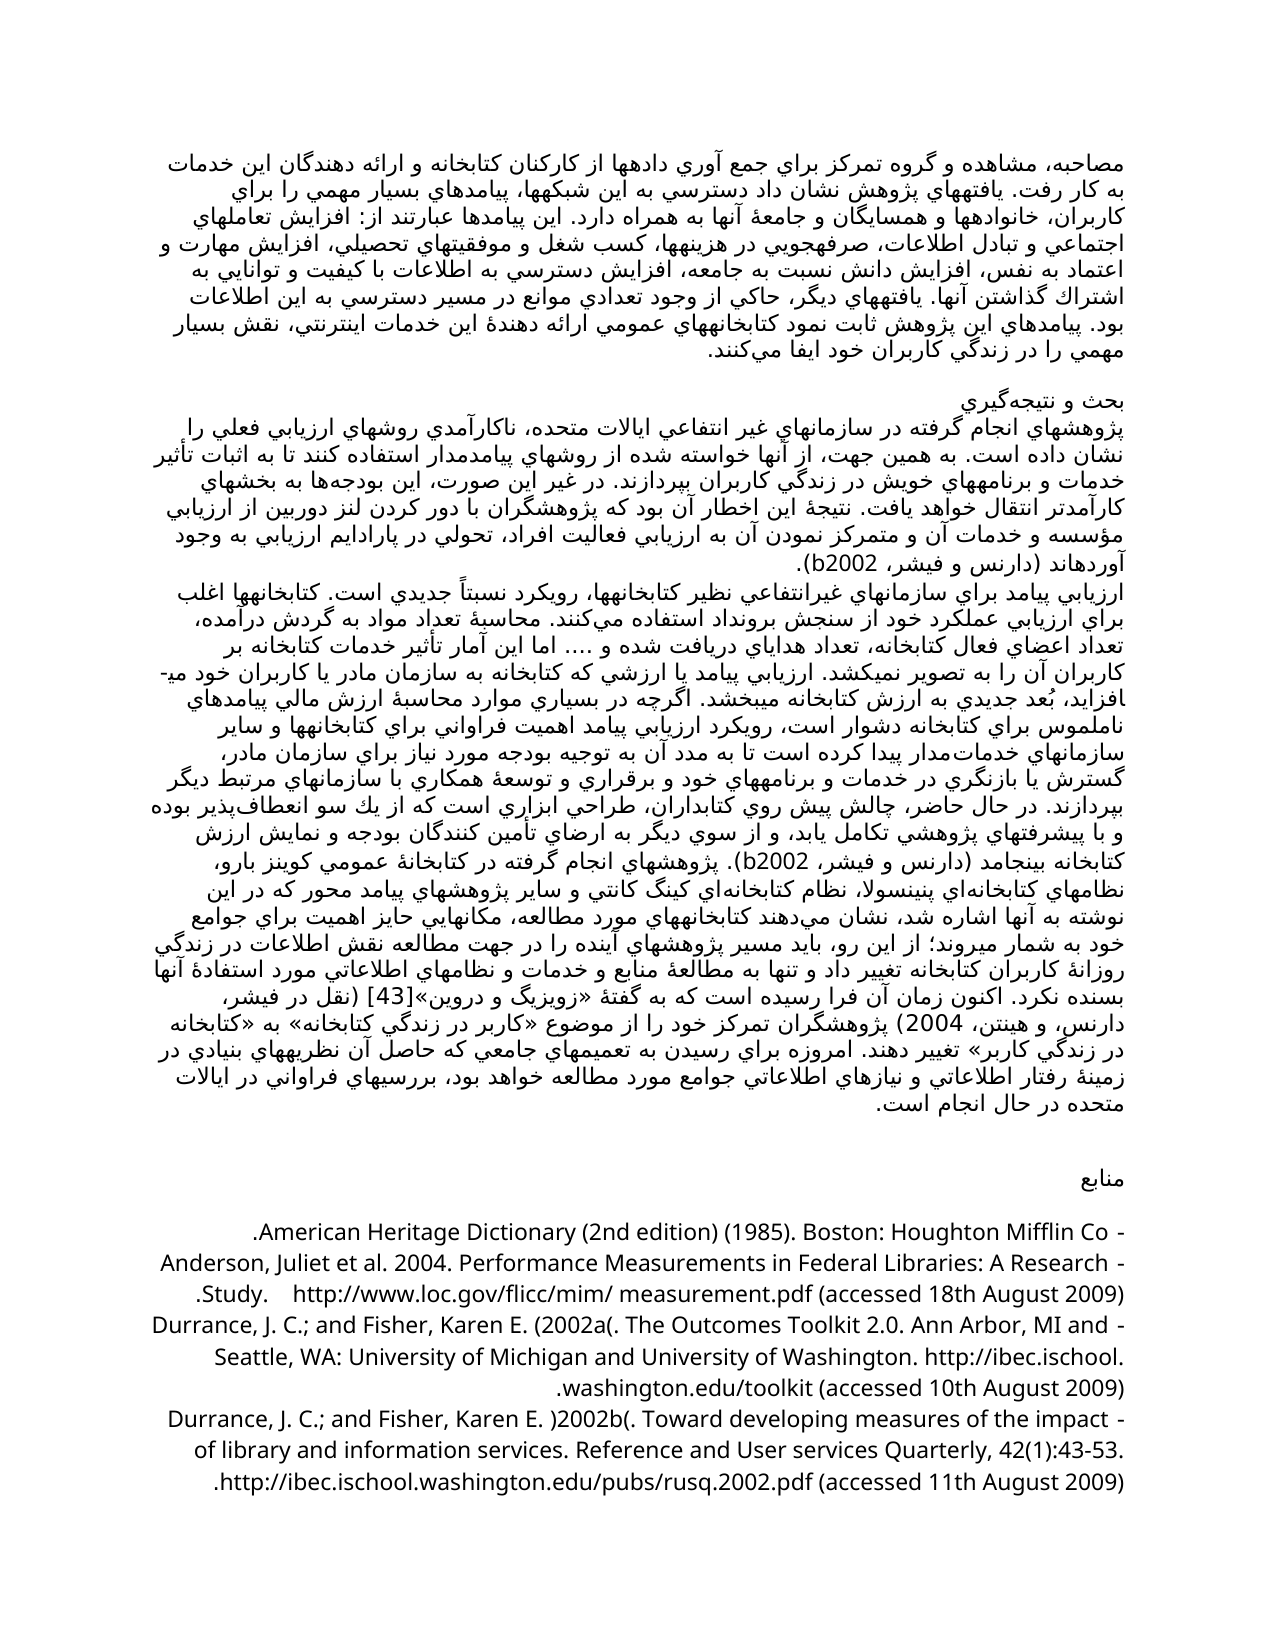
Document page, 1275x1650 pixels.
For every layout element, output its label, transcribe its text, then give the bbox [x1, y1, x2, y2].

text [150, 150, 1125, 363]
text - American Heritage Dictionary (2nd edition) (1985). Boston: Houghton Mifflin Co. [150, 1215, 1125, 1247]
text منابع [150, 1165, 1125, 1191]
text - Anderson, Juliet et al. 2004. Performance Measurements in Federal Libraries: A Research Study. http://www.loc.gov/flicc/mim/ measurement.pdf (accessed 18th August 2009). [150, 1247, 1125, 1309]
text بحث و نتيجه‌گيري [150, 387, 1125, 414]
text - Durrance, J. C.; and Fisher, Karen E. (2002a(. The Outcomes Toolkit 2.0. Ann Arbor, MI and Seattle, WA: University of Michigan and University of Washington. http://ibec.ischool. washington.edu/toolkit (accessed 10th August 2009). [150, 1309, 1125, 1403]
text - Durrance, J. C.; and Fisher, Karen E. )2002b(. Toward developing measures of the impact of library and information services. Reference and User services Quarterly, 42(1):43-53. http://ibec.ischool.washington.edu/pubs/rusq.2002.pdf (accessed 11th August 2009). [150, 1403, 1125, 1497]
text ارزيابي پيامد براي سازمانهاي غيرانتفاعي نظير كتابخانه­ها، رويكرد نسبتاً جديدي است. كتابخانه­ها اغلب براي ارزيابي عملكرد خود از سنجش برونداد استفاده مي­‌كنند. محاسبۀ تعداد مواد به گردش درآمده، تعداد اعضاي فعال كتابخانه، تعداد هداياي دريافت شده و .... اما اين آمار تأثير خدمات كتابخانه بر كاربران آن را به تصوير نمي­كشد. ارزيابي پيامد يا ارزشي كه كتابخانه به سازمان مادر يا كاربران خود مي­افزايد، بُعد جديدي به ارزش كتابخانه مي­بخشد. اگرچه در بسياري موارد محاسبۀ ارزش مالي پيامدهاي ناملموس براي كتابخانه دشوار است، رويكرد ارزيابي پيامد اهميت فراواني براي كتابخانه­ها و ساير سازمانهاي خدمات‌مدار پيدا كرده است تا به مدد آن به توجيه بودجه مورد نياز براي سازمان مادر، گسترش يا بازنگري در خدمات و برنامه­هاي خود و برقراري و توسعۀ همكاري با سازمانهاي مرتبط ديگر بپردازند. در حال حاضر، چالش پيش روي كتابداران، طراحي ابزاري است كه از يك سو انعطاف‌پذير بوده و با پيشرفتهاي پژوهشي تكامل يابد، و از سوي ديگر به ارضاي تأمين كنندگان بودجه و نمايش ارزش كتابخانه بينجامد (دارنس و فيشر، b2002). پژوهشهاي انجام گرفته در كتابخانۀ عمومي كوينز بارو، نظامهاي كتابخانه‌اي پنينسولا، نظام كتابخانه‌اي كينگ كانتي و ساير پژوهشهاي پيامد محور كه در اين نوشته به آنها اشاره شد، نشان مي‌دهند كتابخانه­هاي مورد مطالعه، مكانهايي حايز اهميت براي جوامع خود به شمار مي­روند؛ از اين رو، بايد مسير پژوهشهاي آينده را در جهت مطالعه نقش اطلاعات در زندگي روزانۀ كاربران كتابخانه تغيير داد و تنها به مطالعۀ منابع و خدمات و نظامهاي اطلاعاتي مورد استفادۀ آنها بسنده نكرد. اكنون زمان آن فرا رسيده است كه به گفتۀ «زويزيگ و دروين»[43] (نقل در فيشر، دارنس، و هينتن، 2004) پژوهشگران تمركز خود را از موضوع «كاربر در زندگي كتابخانه» به «كتابخانه در زندگي كاربر» تغيير دهند. امروزه براي رسيدن به تعميم­هاي جامعي كه حاصل آن نظريه­هاي بنيادي در زمينۀ رفتار اطلاعاتي و نيازهاي اطلاعاتي جوامع مورد مطالعه خواهد بود، بررسيهاي فراواني در ايالات متحده در حال انجام است. [150, 579, 1125, 1117]
text پژوهشهاي انجام گرفته در سازمانهاي غير انتفاعي ايالات متحده، ناكارآمدي روشهاي ارزيابي فعلي را نشان داده است. به همين جهت، از آنها خواسته شده از روشهاي پيامدمدار استفاده كنند تا به اثبات تأثير خدمات و برنامه­هاي خويش در زندگي كاربران بپردازند. در غير اين صورت، اين بودجه‌­ها به بخشهاي كارآمدتر انتقال خواهد يافت. نتيجۀ اين اخطار آن بود كه پژوهشگران با دور كردن لنز دوربين از ارزيابي مؤسسه و خدمات آن و متمركز نمودن آن به ارزيابي فعاليت افراد، تحولي در پارادايم ارزيابي به وجود آورده­اند (دارنس و فيشر، b2002). [150, 414, 1125, 579]
